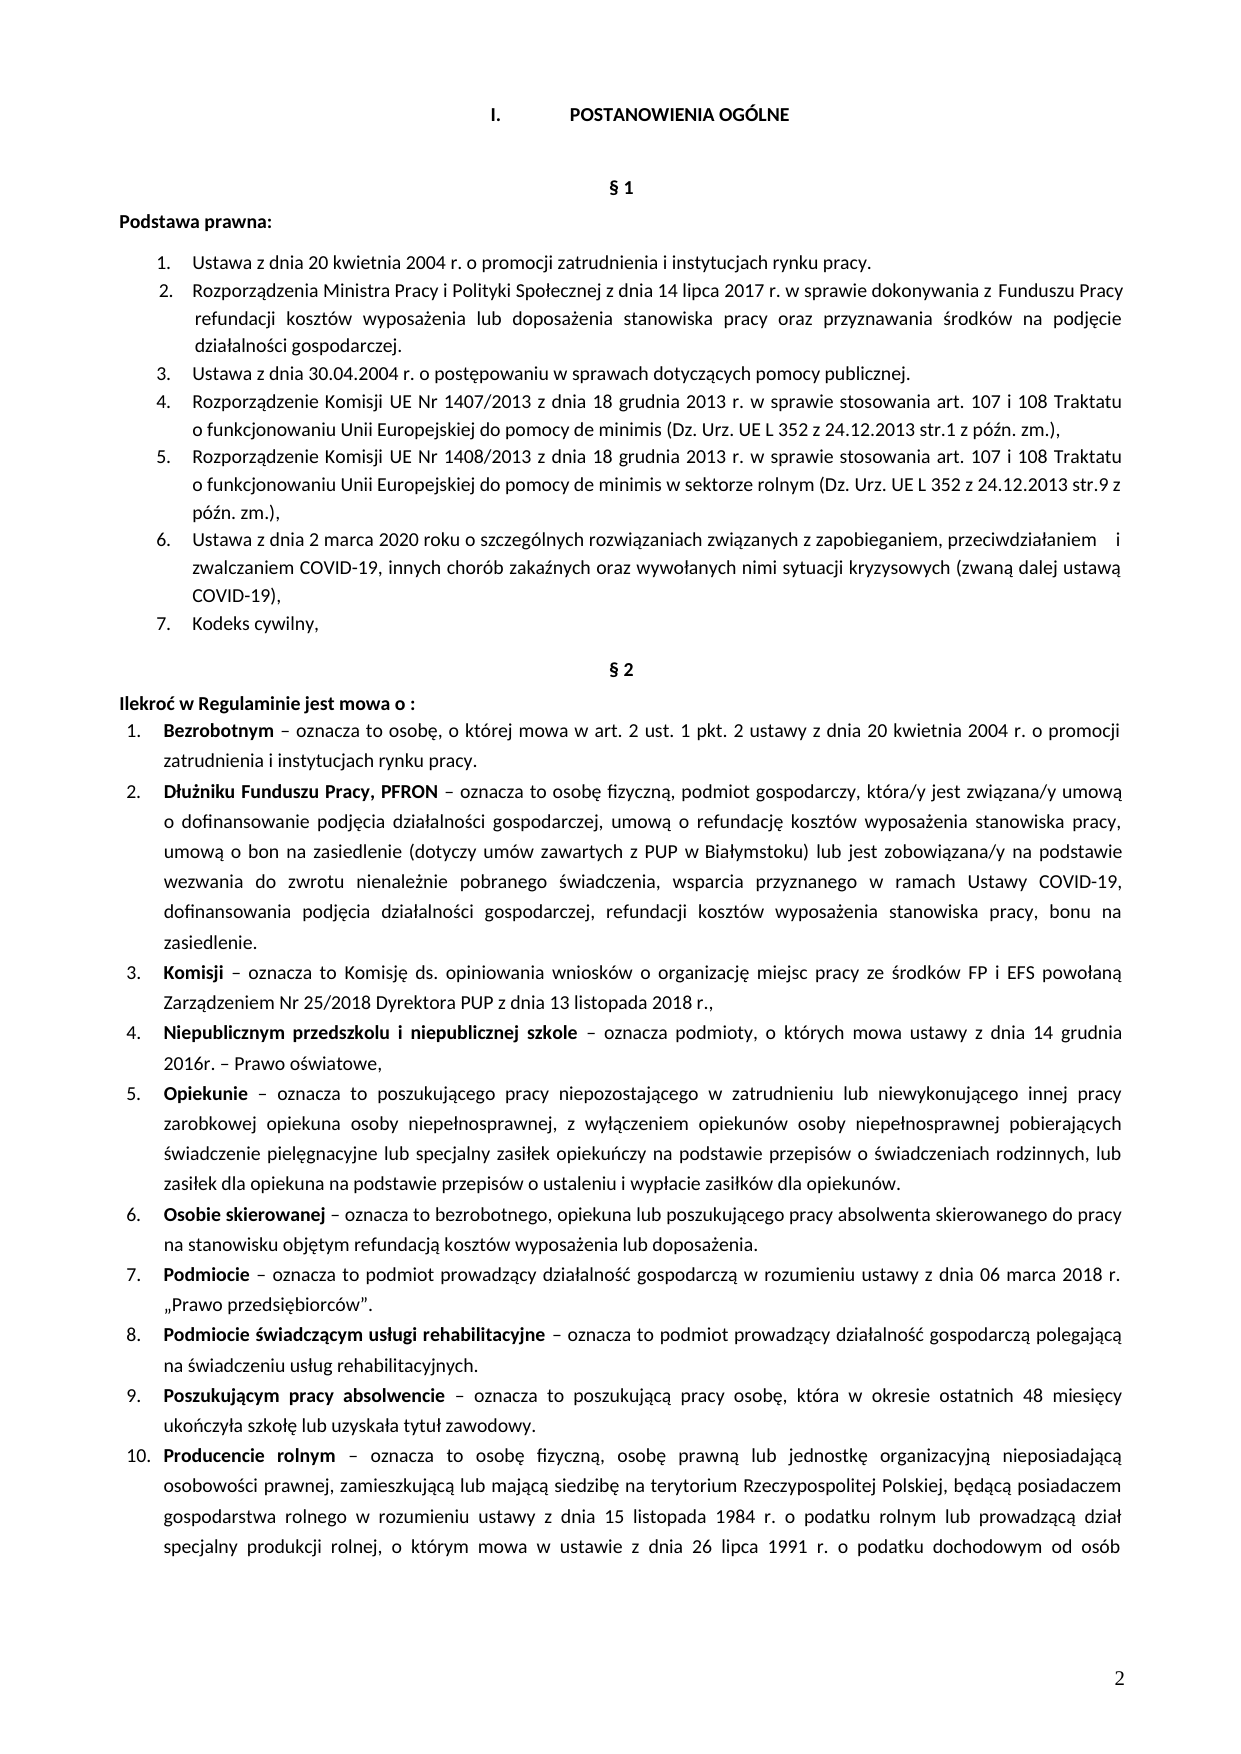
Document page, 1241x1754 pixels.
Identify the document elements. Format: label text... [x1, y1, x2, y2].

text § 1 [119, 175, 1123, 199]
list Osobie skierowanej – oznacza to bezrobotnego, opiekuna lub poszukującego pracy absolwenta skierowanego do pracy na stanowisku objętym refundacją kosztów wyposażenia lub doposażenia. [126, 1202, 1123, 1256]
list Poszukującym pracy absolwencie – oznacza to poszukującą pracy osobę, która w okresie ostatnich 48 miesięcy ukończyła szkołę lub uzyskała tytuł zawodowy. [126, 1383, 1123, 1437]
list Rozporządzenie Komisji UE Nr 1407/2013 z dnia 18 grudnia 2013 r. w sprawie stosowania art. 107 i 108 Traktatu o funkcjonowaniu Unii Europejskiej do pomocy de minimis (Dz. Urz. UE L 352 z 24.12.2013 str.1 z późn. zm.), [156, 389, 1123, 441]
list Rozporządzenia Ministra Pracy i Polityki Społecznej z dnia 14 lipca 2017 r. w sprawie dokonywania z Funduszu Pracy refundacji kosztów wyposażenia lub doposażenia stanowiska pracy oraz przyznawania środków na podjęcie działalności gospodarczej. [158, 278, 1123, 358]
text § 2 [119, 657, 1123, 682]
list POSTANOWIENIA OGÓLNE [157, 102, 1123, 127]
list Komisji – oznacza to Komisję ds. opiniowania wniosków o organizację miejsc pracy ze środków FP i EFS powołaną Zarządzeniem Nr 25/2018 Dyrektora PUP z dnia 13 listopada 2018 r., [126, 960, 1123, 1014]
list Podmiocie – oznacza to podmiot prowadzący działalność gospodarczą w rozumieniu ustawy z dnia 06 marca 2018 r. „Prawo przedsiębiorców”. [126, 1262, 1123, 1316]
text Ilekroć w Regulaminie jest mowa o : [119, 691, 1123, 715]
list Bezrobotnym – oznacza to osobę, o której mowa w art. 2 ust. 1 pkt. 2 ustawy z dnia 20 kwietnia 2004 r. o promocji zatrudnienia i instytucjach rynku pracy. [126, 718, 1123, 773]
list Niepublicznym przedszkolu i niepublicznej szkole – oznacza podmioty, o których mowa ustawy z dnia 14 grudnia 2016r. – Prawo oświatowe, [126, 1020, 1123, 1075]
list Ustawa z dnia 2 marca 2020 roku o szczególnych rozwiązaniach związanych z zapobieganiem, przeciwdziałaniem i zwalczaniem COVID-19, innych chorób zakaźnych oraz wywołanych nimi sytuacji kryzysowych (zwaną dalej ustawą COVID-19), [156, 528, 1123, 607]
list Ustawa z dnia 20 kwietnia 2004 r. o promocji zatrudnienia i instytucjach rynku pracy. [156, 251, 1123, 275]
list Opiekunie – oznacza to poszukującego pracy niepozostającego w zatrudnieniu lub niewykonującego innej pracy zarobkowej opiekuna osoby niepełnosprawnej, z wyłączeniem opiekunów osoby niepełnosprawnej pobierających świadczenie pielęgnacyjne lub specjalny zasiłek opiekuńczy na podstawie przepisów o świadczeniach rodzinnych, lub zasiłek dla opiekuna na podstawie przepisów o ustaleniu i wypłacie zasiłków dla opiekunów. [126, 1081, 1123, 1196]
list Kodeks cywilny, [156, 611, 1123, 635]
list Dłużniku Funduszu Pracy, PFRON – oznacza to osobę fizyczną, podmiot gospodarczy, która/y jest związana/y umową o dofinansowanie podjęcia działalności gospodarczej, umową o refundację kosztów wyposażenia stanowiska pracy, umową o bon na zasiedlenie (dotyczy umów zawartych z PUP w Białymstoku) lub jest zobowiązana/y na podstawie wezwania do zwrotu nienależnie pobranego świadczenia, wsparcia przyznanego w ramach Ustawy COVID-19, dofinansowania podjęcia działalności gospodarczej, refundacji kosztów wyposażenia stanowiska pracy, bonu na zasiedlenie. [126, 779, 1123, 954]
list Rozporządzenie Komisji UE Nr 1408/2013 z dnia 18 grudnia 2013 r. w sprawie stosowania art. 107 i 108 Traktatu o funkcjonowaniu Unii Europejskiej do pomocy de minimis w sektorze rolnym (Dz. Urz. UE L 352 z 24.12.2013 str.9 z późn. zm.), [156, 444, 1123, 524]
list Ustawa z dnia 30.04.2004 r. o postępowaniu w sprawach dotyczących pomocy publicznej. [156, 361, 1123, 386]
text Podstawa prawna: [119, 209, 1123, 233]
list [126, 1443, 1123, 1558]
list Podmiocie świadczącym usługi rehabilitacyjne – oznacza to podmiot prowadzący działalność gospodarczą polegającą na świadczeniu usług rehabilitacyjnych. [126, 1322, 1123, 1377]
